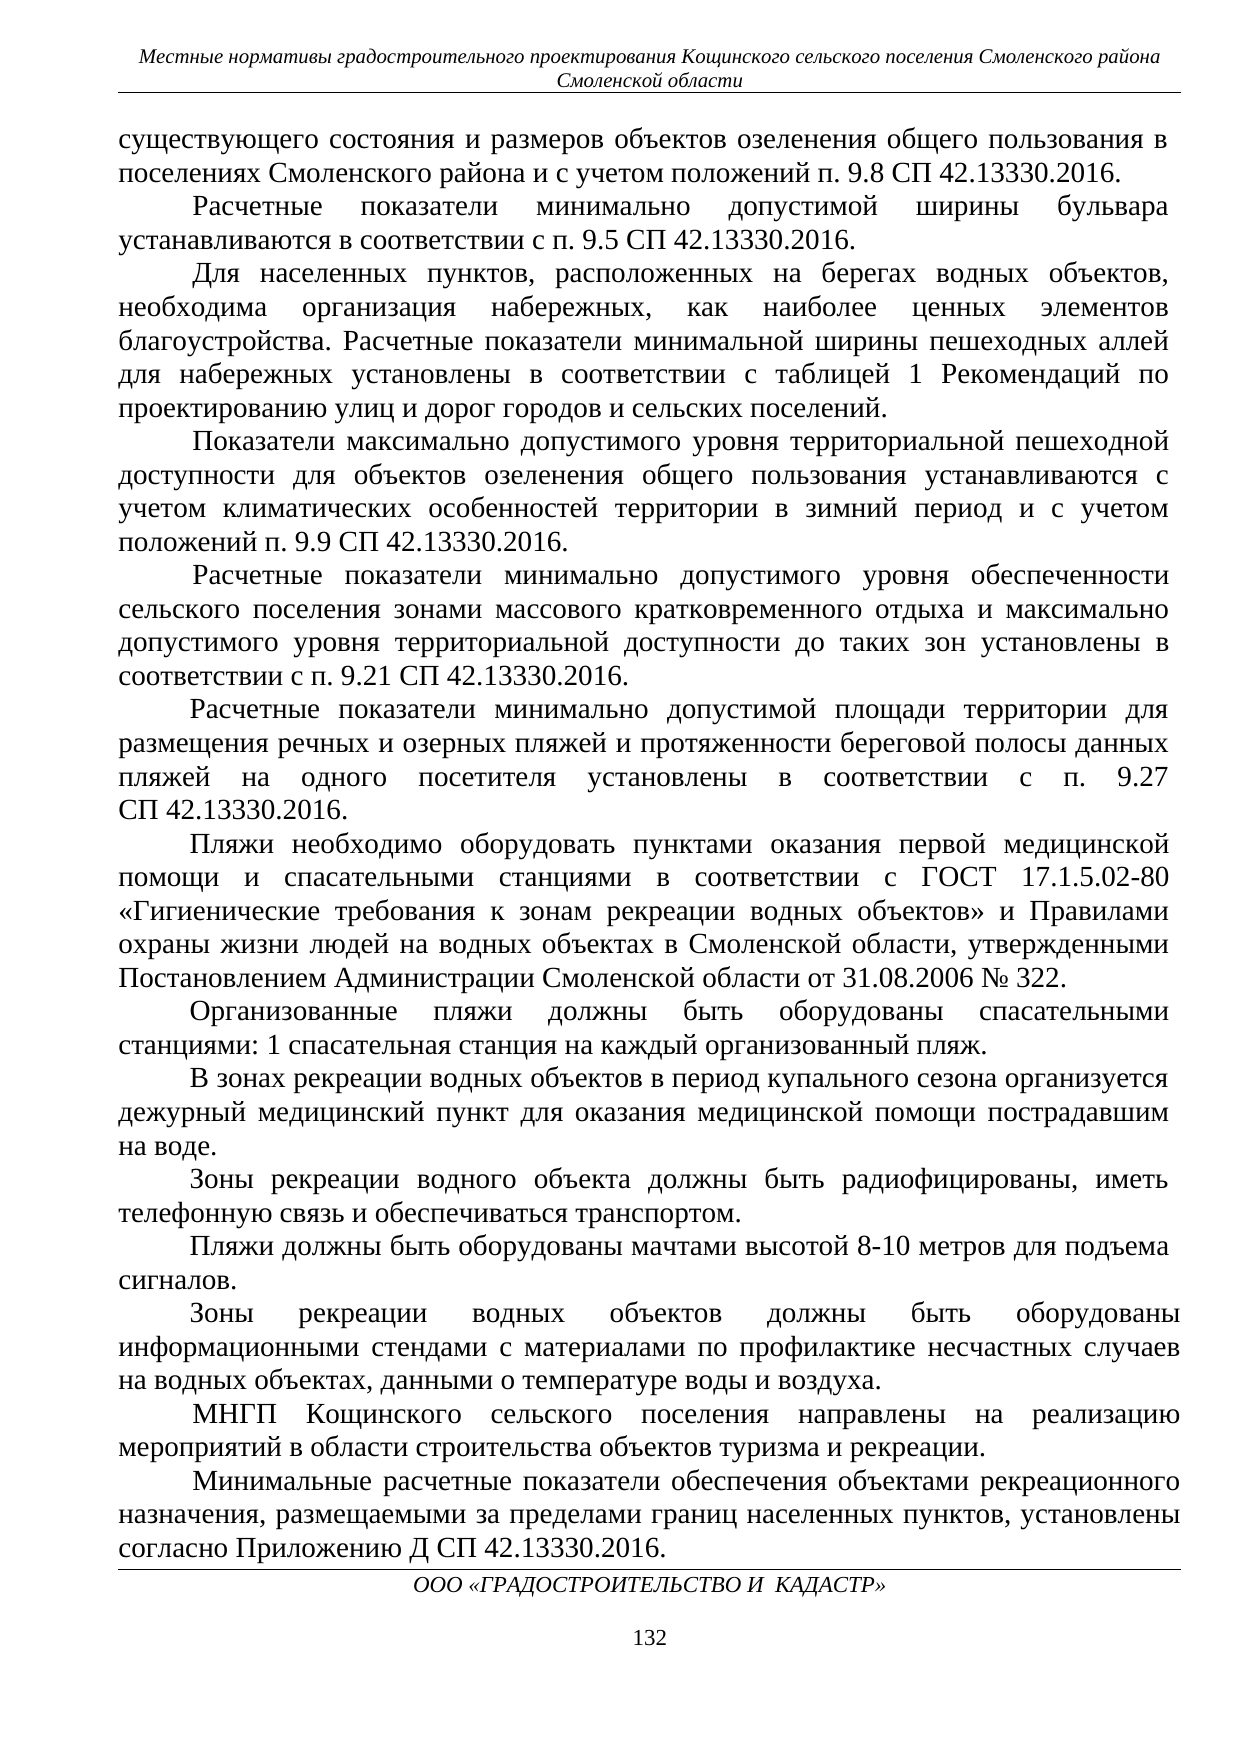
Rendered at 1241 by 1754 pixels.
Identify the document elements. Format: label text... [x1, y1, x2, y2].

text Зоны рекреации водных объектов должны быть оборудованы информационными стендами с материалами по профилактике несчастных случаев на водных объектах, данными о температуре воды и воздуха. [118, 1295, 1181, 1396]
text МНГП Кощинского сельского поселения направлены на реализацию мероприятий в области строительства объектов туризма и рекреации. [118, 1396, 1181, 1463]
text Пляжи необходимо оборудовать пунктами оказания первой медицинской помощи и спасательными станциями в соответствии с ГОСТ 17.1.5.02-80 «Гигиенические требования к зонам рекреации водных объектов» и Правилами охраны жизни людей на водных объектах в Смоленской области, утвержденными Постановлением Администрации Смоленской области от 31.08.2006 № 322. [118, 826, 1170, 993]
text Расчетные показатели минимально допустимой ширины бульвара устанавливаются в соответствии с п. 9.5 СП 42.13330.2016. [118, 188, 1169, 256]
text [118, 121, 1169, 188]
text Расчетные показатели минимально допустимой площади территории для размещения речных и озерных пляжей и протяженности береговой полосы данных пляжей на одного посетителя установлены в соответствии с п. 9.27 СП 42.13330.2016. [118, 692, 1169, 826]
text В зонах рекреации водных объектов в период купального сезона организуется дежурный медицинский пункт для оказания медицинской помощи пострадавшим на воде. [118, 1061, 1170, 1161]
text Организованные пляжи должны быть оборудованы спасательными станциями: 1 спасательная станция на каждый организованный пляж. [118, 993, 1170, 1061]
text Показатели максимально допустимого уровня территориальной пешеходной доступности для объектов озеленения общего пользования устанавливаются с учетом климатических особенностей территории в зимний период и с учетом положений п. 9.9 СП 42.13330.2016. [118, 423, 1170, 557]
text Зоны рекреации водного объекта должны быть радиофицированы, иметь телефонную связь и обеспечиваться транспортом. [118, 1161, 1169, 1228]
text Расчетные показатели минимально допустимого уровня обеспеченности сельского поселения зонами массового кратковременного отдыха и максимально допустимого уровня территориальной доступности до таких зон установлены в соответствии с п. 9.21 СП 42.13330.2016. [118, 557, 1170, 692]
text Пляжи должны быть оборудованы мачтами высотой 8-10 метров для подъема сигналов. [118, 1228, 1170, 1295]
text Минимальные расчетные показатели обеспечения объектами рекреационного назначения, размещаемыми за пределами границ населенных пунктов, установлены согласно Приложению Д СП 42.13330.2016. [118, 1463, 1181, 1564]
text Для населенных пунктов, расположенных на берегах водных объектов, необходима организация набережных, как наиболее ценных элементов благоустройства. Расчетные показатели минимальной ширины пешеходных аллей для набережных установлены в соответствии с таблицей 1 Рекомендаций по проектированию улиц и дорог городов и сельских поселений. [118, 256, 1170, 423]
